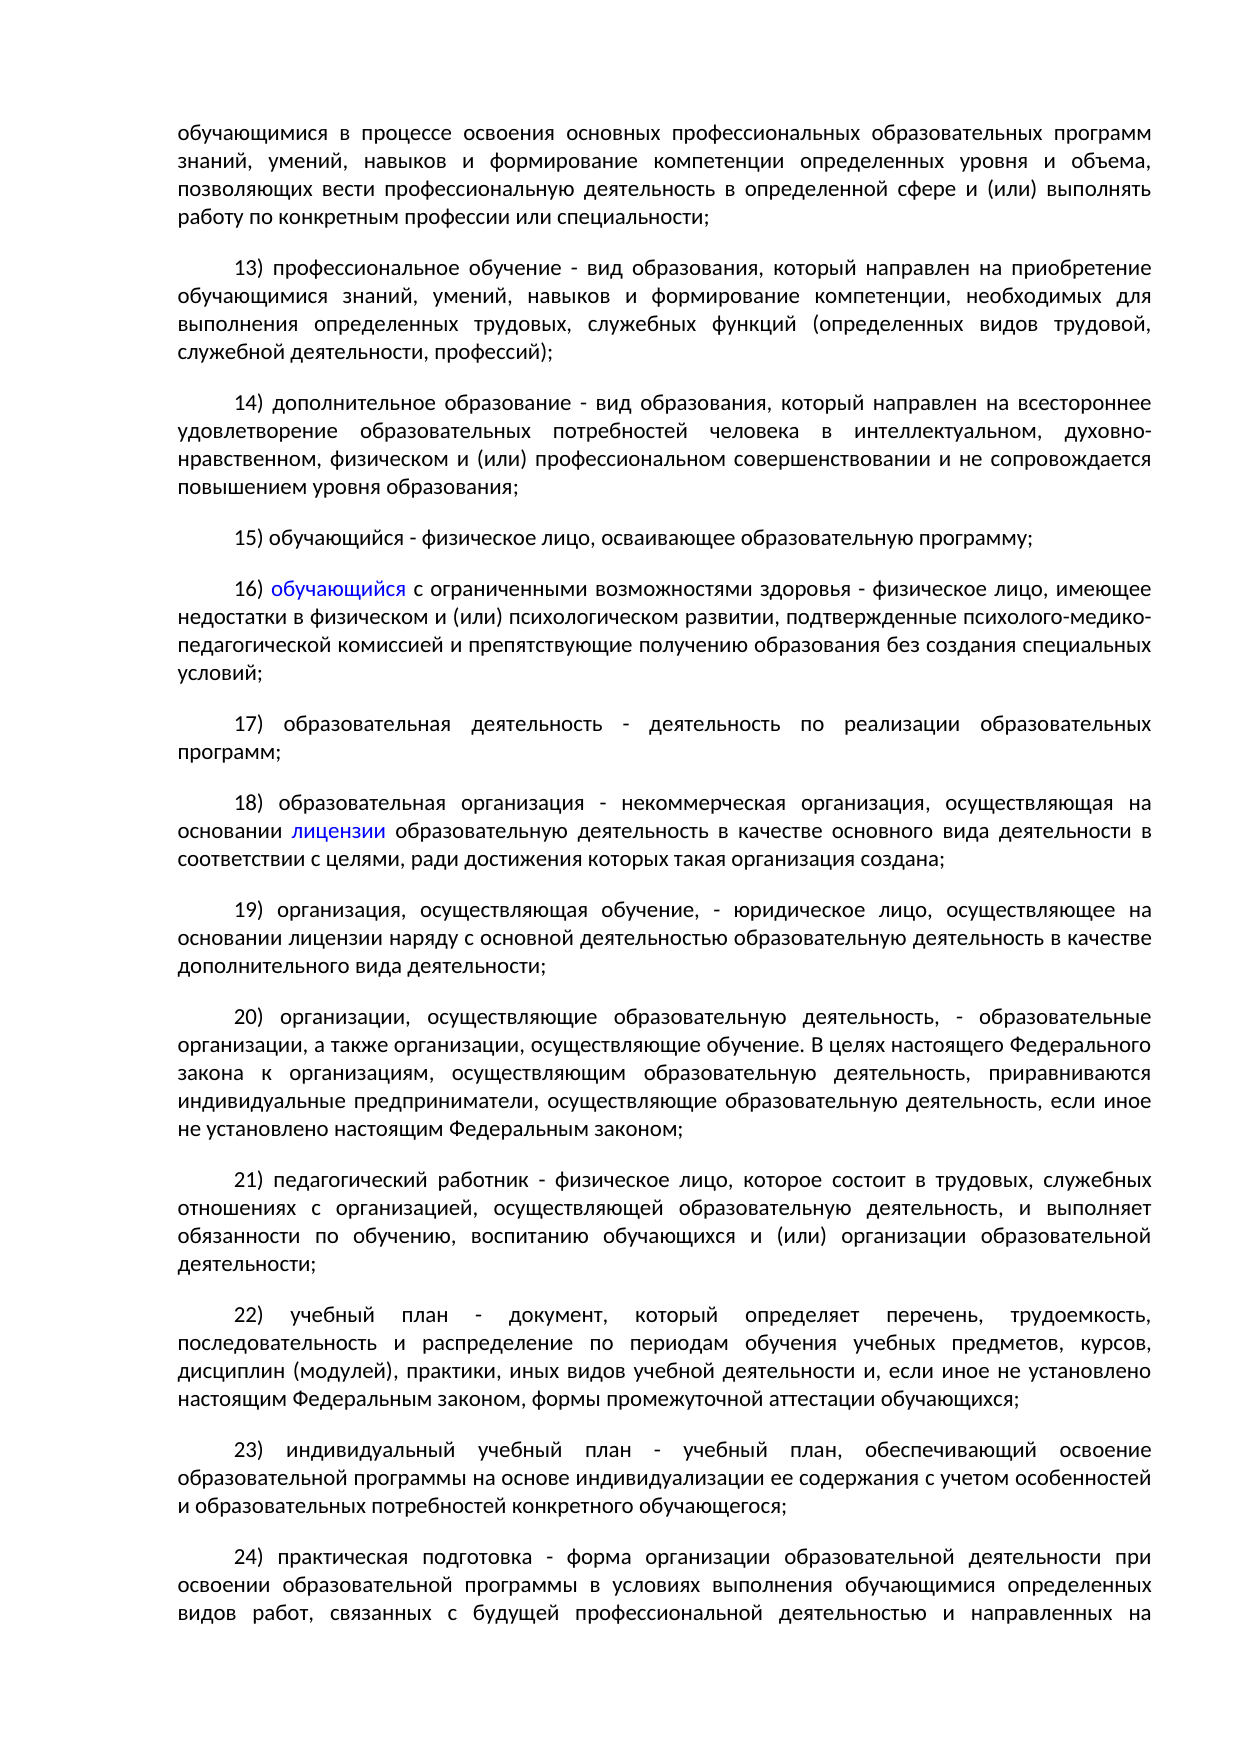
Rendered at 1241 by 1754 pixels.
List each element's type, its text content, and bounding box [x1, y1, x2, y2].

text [177, 118, 1152, 230]
text 18) образовательная организация - некоммерческая организация, осуществляющая на основании лицензии образовательную деятельность в качестве основного вида деятельности в соответствии с целями, ради достижения которых такая организация создана; [177, 788, 1152, 872]
text 16) обучающийся с ограниченными возможностями здоровья - физическое лицо, имеющее недостатки в физическом и (или) психологическом развитии, подтвержденные психолого-медико-педагогической комиссией и препятствующие получению образования без создания специальных условий; [177, 574, 1152, 686]
text 15) обучающийся - физическое лицо, осваивающее образовательную программу; [177, 523, 1152, 551]
text 21) педагогический работник - физическое лицо, которое состоит в трудовых, служебных отношениях с организацией, осуществляющей образовательную деятельность, и выполняет обязанности по обучению, воспитанию обучающихся и (или) организации образовательной деятельности; [177, 1165, 1152, 1277]
text 17) образовательная деятельность - деятельность по реализации образовательных программ; [177, 709, 1152, 765]
text 20) организации, осуществляющие образовательную деятельность, - образовательные организации, а также организации, осуществляющие обучение. В целях настоящего Федерального закона к организациям, осуществляющим образовательную деятельность, приравниваются индивидуальные предприниматели, осуществляющие образовательную деятельность, если иное не установлено настоящим Федеральным законом; [177, 1002, 1152, 1142]
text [177, 1542, 1152, 1626]
text 22) учебный план - документ, который определяет перечень, трудоемкость, последовательность и распределение по периодам обучения учебных предметов, курсов, дисциплин (модулей), практики, иных видов учебной деятельности и, если иное не установлено настоящим Федеральным законом, формы промежуточной аттестации обучающихся; [177, 1300, 1152, 1412]
text 19) организация, осуществляющая обучение, - юридическое лицо, осуществляющее на основании лицензии наряду с основной деятельностью образовательную деятельность в качестве дополнительного вида деятельности; [177, 895, 1152, 979]
text 14) дополнительное образование - вид образования, который направлен на всестороннее удовлетворение образовательных потребностей человека в интеллектуальном, духовно-нравственном, физическом и (или) профессиональном совершенствовании и не сопровождается повышением уровня образования; [177, 388, 1152, 500]
text 23) индивидуальный учебный план - учебный план, обеспечивающий освоение образовательной программы на основе индивидуализации ее содержания с учетом особенностей и образовательных потребностей конкретного обучающегося; [177, 1435, 1152, 1519]
text 13) профессиональное обучение - вид образования, который направлен на приобретение обучающимися знаний, умений, навыков и формирование компетенции, необходимых для выполнения определенных трудовых, служебных функций (определенных видов трудовой, служебной деятельности, профессий); [177, 253, 1152, 365]
